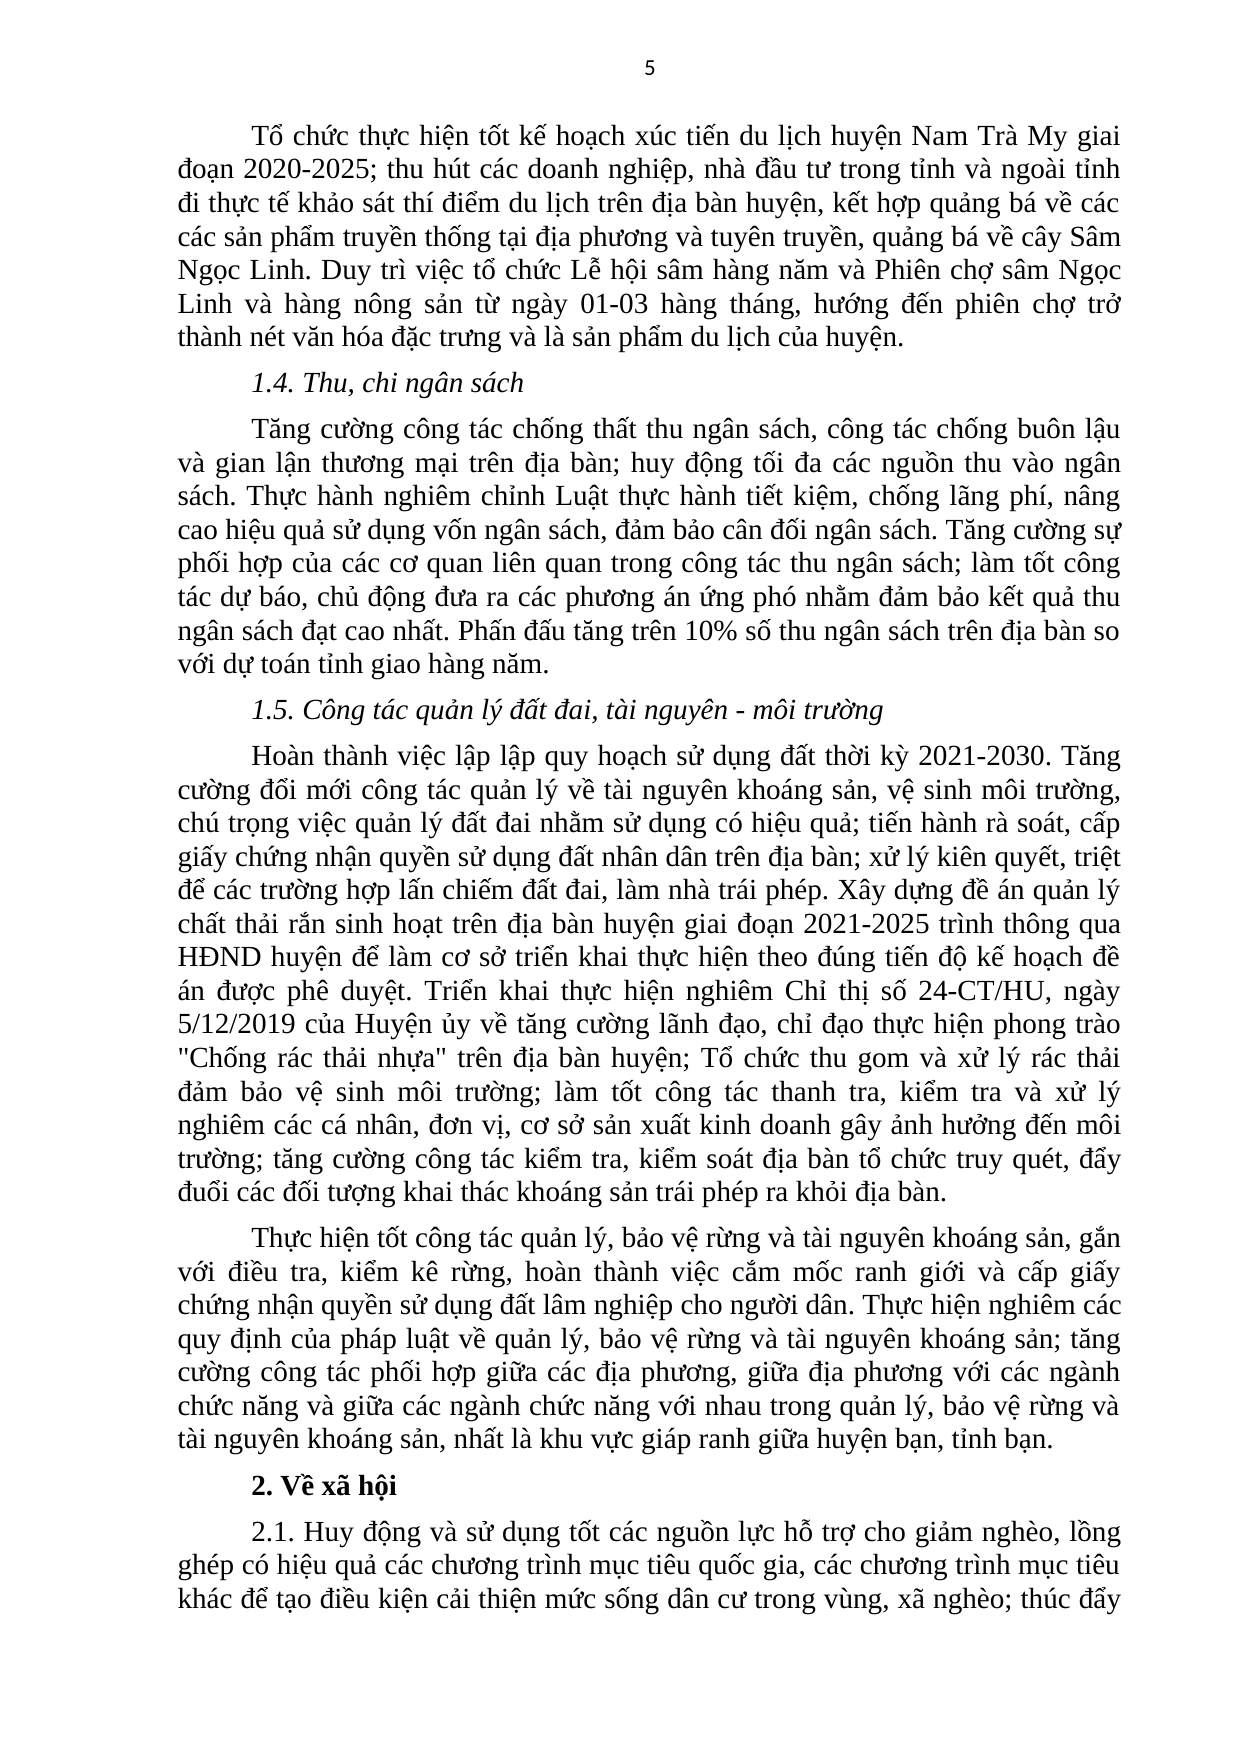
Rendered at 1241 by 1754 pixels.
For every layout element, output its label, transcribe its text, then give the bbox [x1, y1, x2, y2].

text Tăng cường công tác chống thất thu ngân sách, công tác chống buôn lậu và gian lận thương mại trên địa bàn; huy động tối đa các nguồn thu vào ngân sách. Thực hành nghiêm chỉnh Luật thực hành tiết kiệm, chống lãng phí, nâng cao hiệu quả sử dụng vốn ngân sách, đảm bảo cân đối ngân sách. Tăng cường sự phối hợp của các cơ quan liên quan trong công tác thu ngân sách; làm tốt công tác dự báo, chủ động đưa ra các phương án ứng phó nhằm đảm bảo kết quả thu ngân sách đạt cao nhất. Phấn đấu tăng trên 10% số thu ngân sách trên địa bàn so với dự toán tỉnh giao hàng năm. [177, 411, 1122, 680]
text 1.4. Thu, chi ngân sách [177, 365, 1122, 399]
text Tổ chức thực hiện tốt kế hoạch xúc tiến du lịch huyện Nam Trà My giai đoạn 2020-2025; thu hút các doanh nghiệp, nhà đầu tư trong tỉnh và ngoài tỉnh đi thực tế khảo sát thí điểm du lịch trên địa bàn huyện, kết hợp quảng bá về các các sản phẩm truyền thống tại địa phương và tuyên truyền, quảng bá về cây Sâm Ngọc Linh. Duy trì việc tổ chức Lễ hội sâm hàng năm và Phiên chợ sâm Ngọc Linh và hàng nông sản từ ngày 01-03 hàng tháng, hướng đến phiên chợ trở thành nét văn hóa đặc trưng và là sản phẩm du lịch của huyện. [177, 118, 1122, 353]
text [177, 1514, 1122, 1614]
text 2. Về xã hội [177, 1468, 1122, 1501]
text Hoàn thành việc lập lập quy hoạch sử dụng đất thời kỳ 2021-2030. Tăng cường đổi mới công tác quản lý về tài nguyên khoáng sản, vệ sinh môi trường, chú trọng việc quản lý đất đai nhằm sử dụng có hiệu quả; tiến hành rà soát, cấp giấy chứng nhận quyền sử dụng đất nhân dân trên địa bàn; xử lý kiên quyết, triệt để các trường hợp lấn chiếm đất đai, làm nhà trái phép. Xây dựng đề án quản lý chất thải rắn sinh hoạt trên địa bàn huyện giai đoạn 2021-2025 trình thông qua HĐND huyện để làm cơ sở triển khai thực hiện theo đúng tiến độ kế hoạch đề án được phê duyệt. Triển khai thực hiện nghiêm Chỉ thị số 24-CT/HU, ngày 5/12/2019 của Huyện ủy về tăng cường lãnh đạo, chỉ đạo thực hiện phong trào "Chống rác thải nhựa" trên địa bàn huyện; Tổ chức thu gom và xử lý rác thải đảm bảo vệ sinh môi trường; làm tốt công tác thanh tra, kiểm tra và xử lý nghiêm các cá nhân, đơn vị, cơ sở sản xuất kinh doanh gây ảnh hưởng đến môi trường; tăng cường công tác kiểm tra, kiểm soát địa bàn tổ chức truy quét, đẩy đuổi các đối tượng khai thác khoáng sản trái phép ra khỏi địa bàn. [177, 738, 1122, 1208]
text Thực hiện tốt công tác quản lý, bảo vệ rừng và tài nguyên khoáng sản, gắn với điều tra, kiểm kê rừng, hoàn thành việc cắm mốc ranh giới và cấp giấy chứng nhận quyền sử dụng đất lâm nghiệp cho người dân. Thực hiện nghiêm các quy định của pháp luật về quản lý, bảo vệ rừng và tài nguyên khoáng sản; tăng cường công tác phối hợp giữa các địa phương, giữa địa phương với các ngành chức năng và giữa các ngành chức năng với nhau trong quản lý, bảo vệ rừng và tài nguyên khoáng sản, nhất là khu vực giáp ranh giữa huyện bạn, tỉnh bạn. [177, 1220, 1122, 1455]
text 1.5. Công tác quản lý đất đai, tài nguyên - môi trường [177, 692, 1122, 726]
